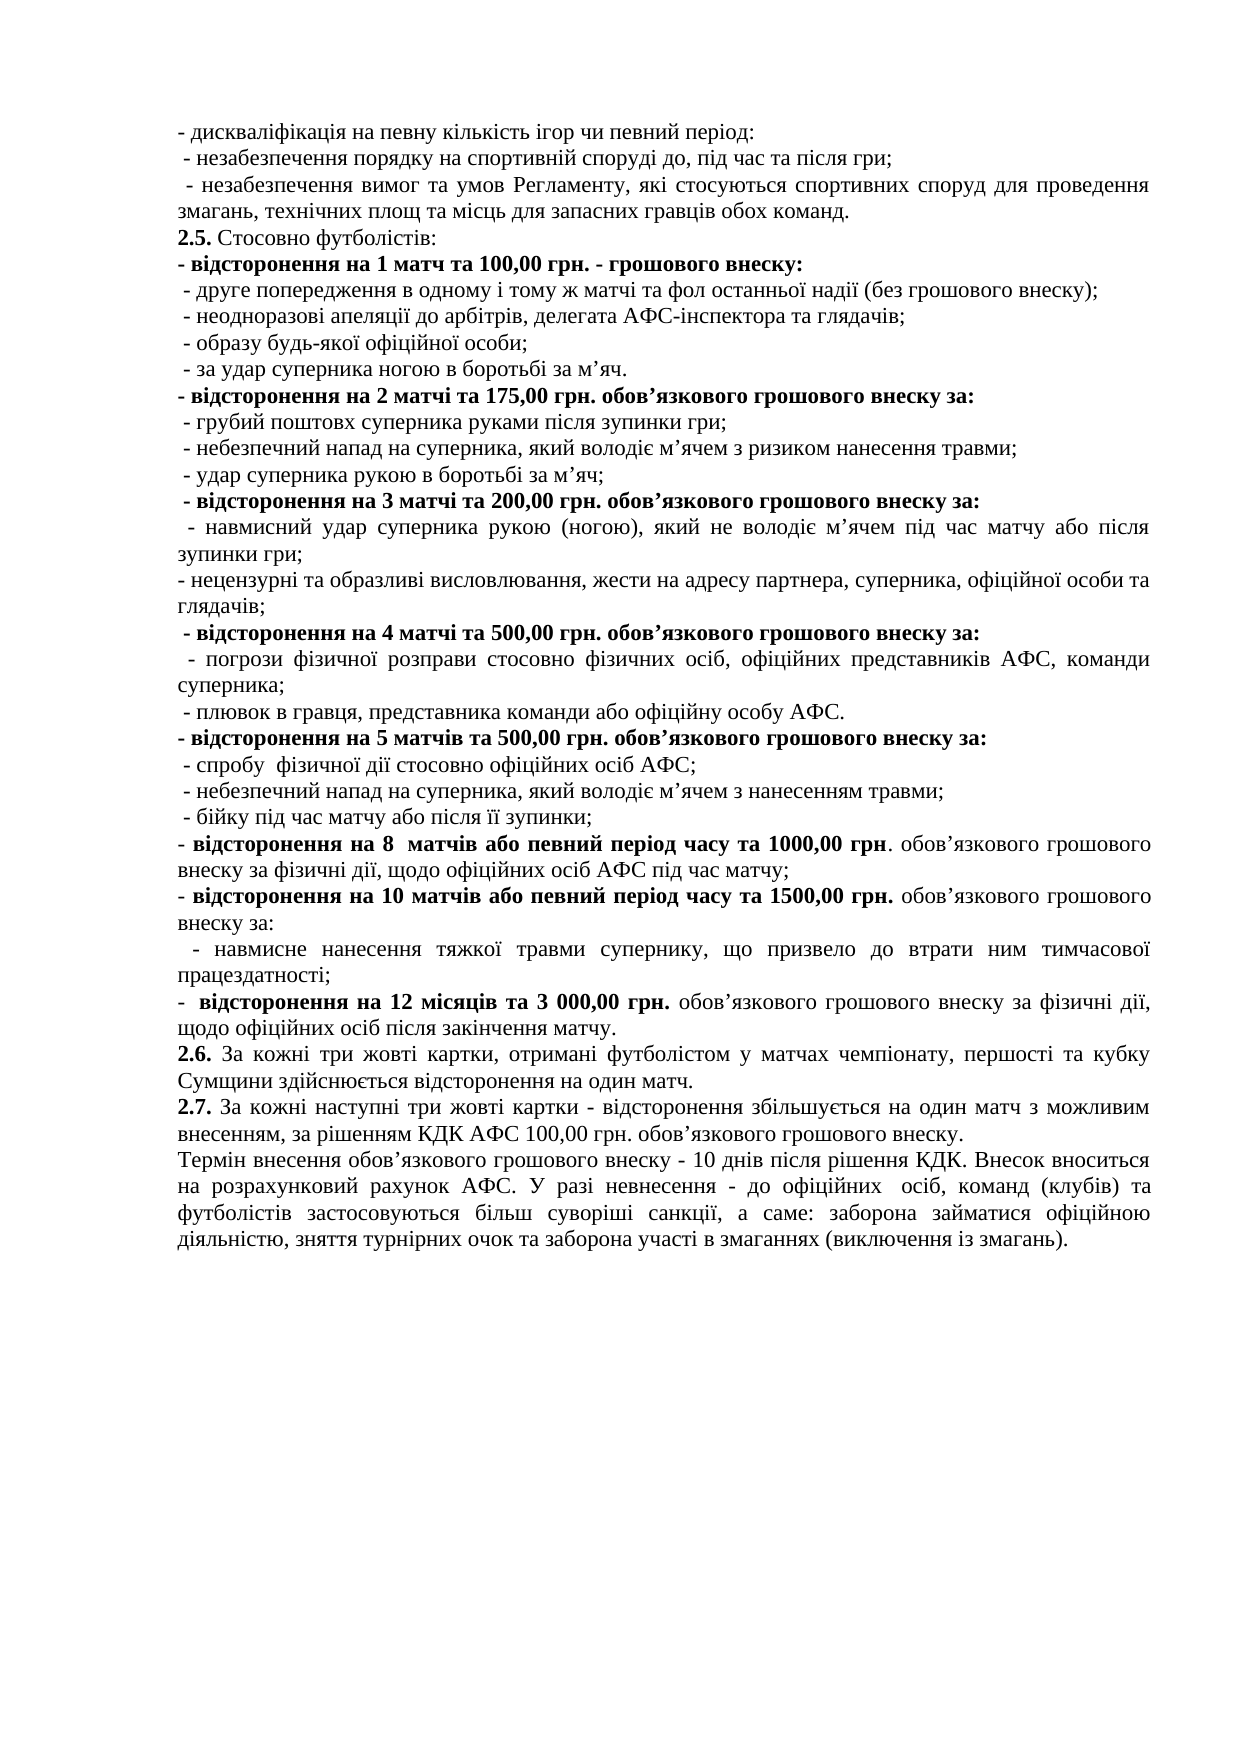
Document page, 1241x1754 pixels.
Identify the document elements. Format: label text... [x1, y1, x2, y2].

text 2.7. За кожні наступні три жовті картки - відсторонення збільшується на один матч з можливим внесенням, за рішенням КДК АФС 100,00 грн. обов’язкового грошового внеску. [177, 1093, 1152, 1146]
text - небезпечний напад на суперника, який володіє м’ячем з нанесенням травми; [177, 777, 1152, 803]
text - дискваліфікація на певну кількість ігор чи певний період: [177, 118, 1152, 144]
text - за удар суперника ногою в боротьбі за м’яч. [177, 355, 1152, 382]
text - спробу фізичної дії стосовно офіційних осіб АФС; [177, 751, 1152, 777]
text - навмисний удар суперника рукою (ногою), який не володіє м’ячем під час матчу або після зупинки гри; [177, 513, 1152, 566]
text - відсторонення на 3 матчі та 200,00 грн. обов’язкового грошового внеску за: [177, 487, 1152, 513]
text 2.5. Стосовно футболістів: [177, 223, 1152, 250]
text Термін внесення обов’язкового грошового внеску - 10 днів після рішення КДК. Внесок вноситься на розрахунковий рахунок АФС. У разі невнесення - до офіційних осіб, команд (клубів) та футболістів застосовуються більш суворіші санкції, а саме: заборона займатися офіційною діяльністю, зняття турнірних очок та заборона участі в змаганнях (виключення із змагань). [177, 1146, 1152, 1251]
text - небезпечний напад на суперника, який володіє м’ячем з ризиком нанесення травми; [177, 434, 1152, 461]
text - незабезпечення вимог та умов Регламенту, які стосуються спортивних споруд для проведення змагань, технічних площ та місць для запасних гравців обох команд. [177, 171, 1152, 223]
text - бійку під час матчу або після її зупинки; [177, 803, 1152, 830]
text - відсторонення на 4 матчі та 500,00 грн. обов’язкового грошового внеску за: [177, 619, 1152, 645]
text - удар суперника рукою в боротьбі за м’яч; [177, 461, 1152, 487]
text - погрози фізичної розправи стосовно фізичних осіб, офіційних представників АФС, команди суперника; [177, 645, 1152, 698]
text - відсторонення на 10 матчів або певний період часу та 1500,00 грн. обов’язкового грошового внеску за: [177, 882, 1152, 935]
text - образу будь-якої офіційної особи; [177, 329, 1152, 355]
text - відсторонення на 12 місяців та 3 000,00 грн. обов’язкового грошового внеску за фізичні дії, щодо офіційних осіб після закінчення матчу. [177, 988, 1152, 1041]
text 2.6. За кожні три жовті картки, отримані футболістом у матчах чемпіонату, першості та кубку Сумщини здійснюється відсторонення на один матч. [177, 1041, 1152, 1093]
text - нецензурні та образливі висловлювання, жести на адресу партнера, суперника, офіційної особи та глядачів; [177, 566, 1152, 619]
text - відсторонення на 8 матчів або певний період часу та 1000,00 грн. обов’язкового грошового внеску за фізичні дії, щодо офіційних осіб АФС під час матчу; [177, 830, 1152, 882]
text - неодноразові апеляції до арбітрів, делегата АФС-інспектора та глядачів; [177, 303, 1152, 329]
text - грубий поштовх суперника руками після зупинки гри; [177, 408, 1152, 434]
text - навмисне нанесення тяжкої травми супернику, що призвело до втрати ним тимчасової працездатності; [177, 935, 1152, 988]
text - друге попередження в одному і тому ж матчі та фол останньої надії (без грошового внеску); [177, 276, 1152, 303]
text - незабезпечення порядку на спортивній споруді до, під час та після гри; [177, 144, 1152, 171]
text - відсторонення на 1 матч та 100,00 грн. - грошового внеску: [177, 250, 1152, 276]
text - відсторонення на 5 матчів та 500,00 грн. обов’язкового грошового внеску за: [177, 724, 1152, 751]
text - відсторонення на 2 матчі та 175,00 грн. обов’язкового грошового внеску за: [177, 382, 1152, 408]
text - плювок в гравця, представника команди або офіційну особу АФС. [177, 698, 1152, 724]
